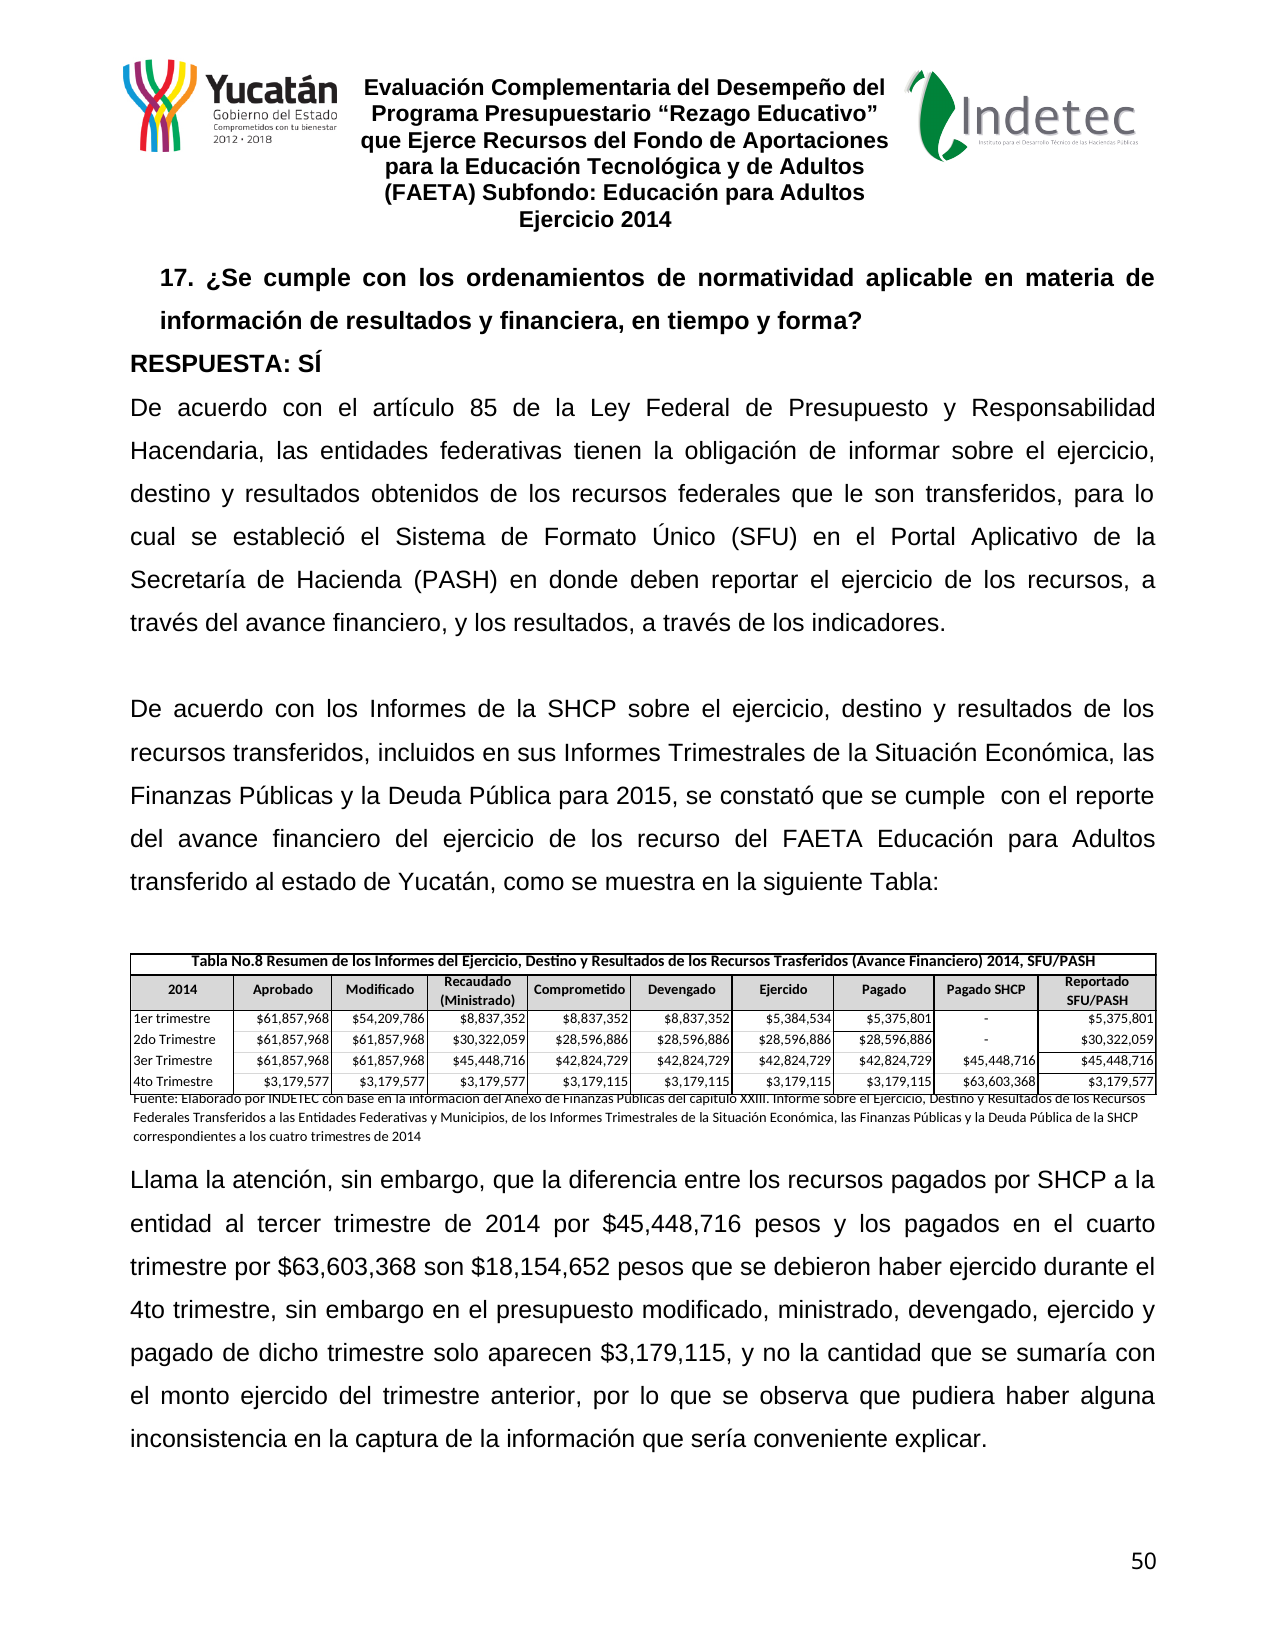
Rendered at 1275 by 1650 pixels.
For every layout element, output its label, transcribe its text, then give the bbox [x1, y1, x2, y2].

text Llama la atención, sin embargo, que la diferencia entre los recursos pagados por SHCP a la entidad al tercer trimestre de 2014 por $45,448,716 pesos y los pagados en el cuarto trimestre por $63,603,368 son $18,154,652 pesos que se debieron haber ejercido durante el 4to trimestre, sin embargo en el presupuesto modificado, ministrado, devengado, ejercido y pagado de dicho trimestre solo aparecen $3,179,115, y no la cantidad que se sumaría con el monto ejercido del trimestre anterior, por lo que se observa que pudiera haber alguna inconsistencia en la captura de la información que sería conveniente explicar. [130, 1165, 1157, 1453]
text De acuerdo con los Informes de la SHCP sobre el ejercicio, destino y resultados de los recursos transferidos, incluidos en sus Informes Trimestrales de la Situación Económica, las Finanzas Públicas y la Deuda Pública para 2015, se constató que se cumple con el reporte del avance financiero del ejercicio de los recurso del FAETA Educación para Adultos transferido al estado de Yucatán, como se muestra en la siguiente Tabla: [130, 694, 1157, 896]
text RESPUESTA: SÍ [130, 349, 1157, 378]
text De acuerdo con el artículo 85 de la Ley Federal de Presupuesto y Responsabilidad Hacendaria, las entidades federativas tienen la obligación de informar sobre el ejercicio, destino y resultados obtenidos de los recursos federales que le son transferidos, para lo cual se estableció el Sistema de Formato Único (SFU) en el Portal Aplicativo de la Secretaría de Hacienda (PASH) en donde deben reportar el ejercicio de los recursos, a través del avance financiero, y los resultados, a través de los indicadores. [130, 393, 1157, 637]
text 17. ¿Se cumple con los ordenamientos de normatividad aplicable en materia de información de resultados y financiera, en tiempo y forma? [159, 263, 1157, 335]
picture [101, 12, 358, 199]
picture [901, 64, 1144, 166]
